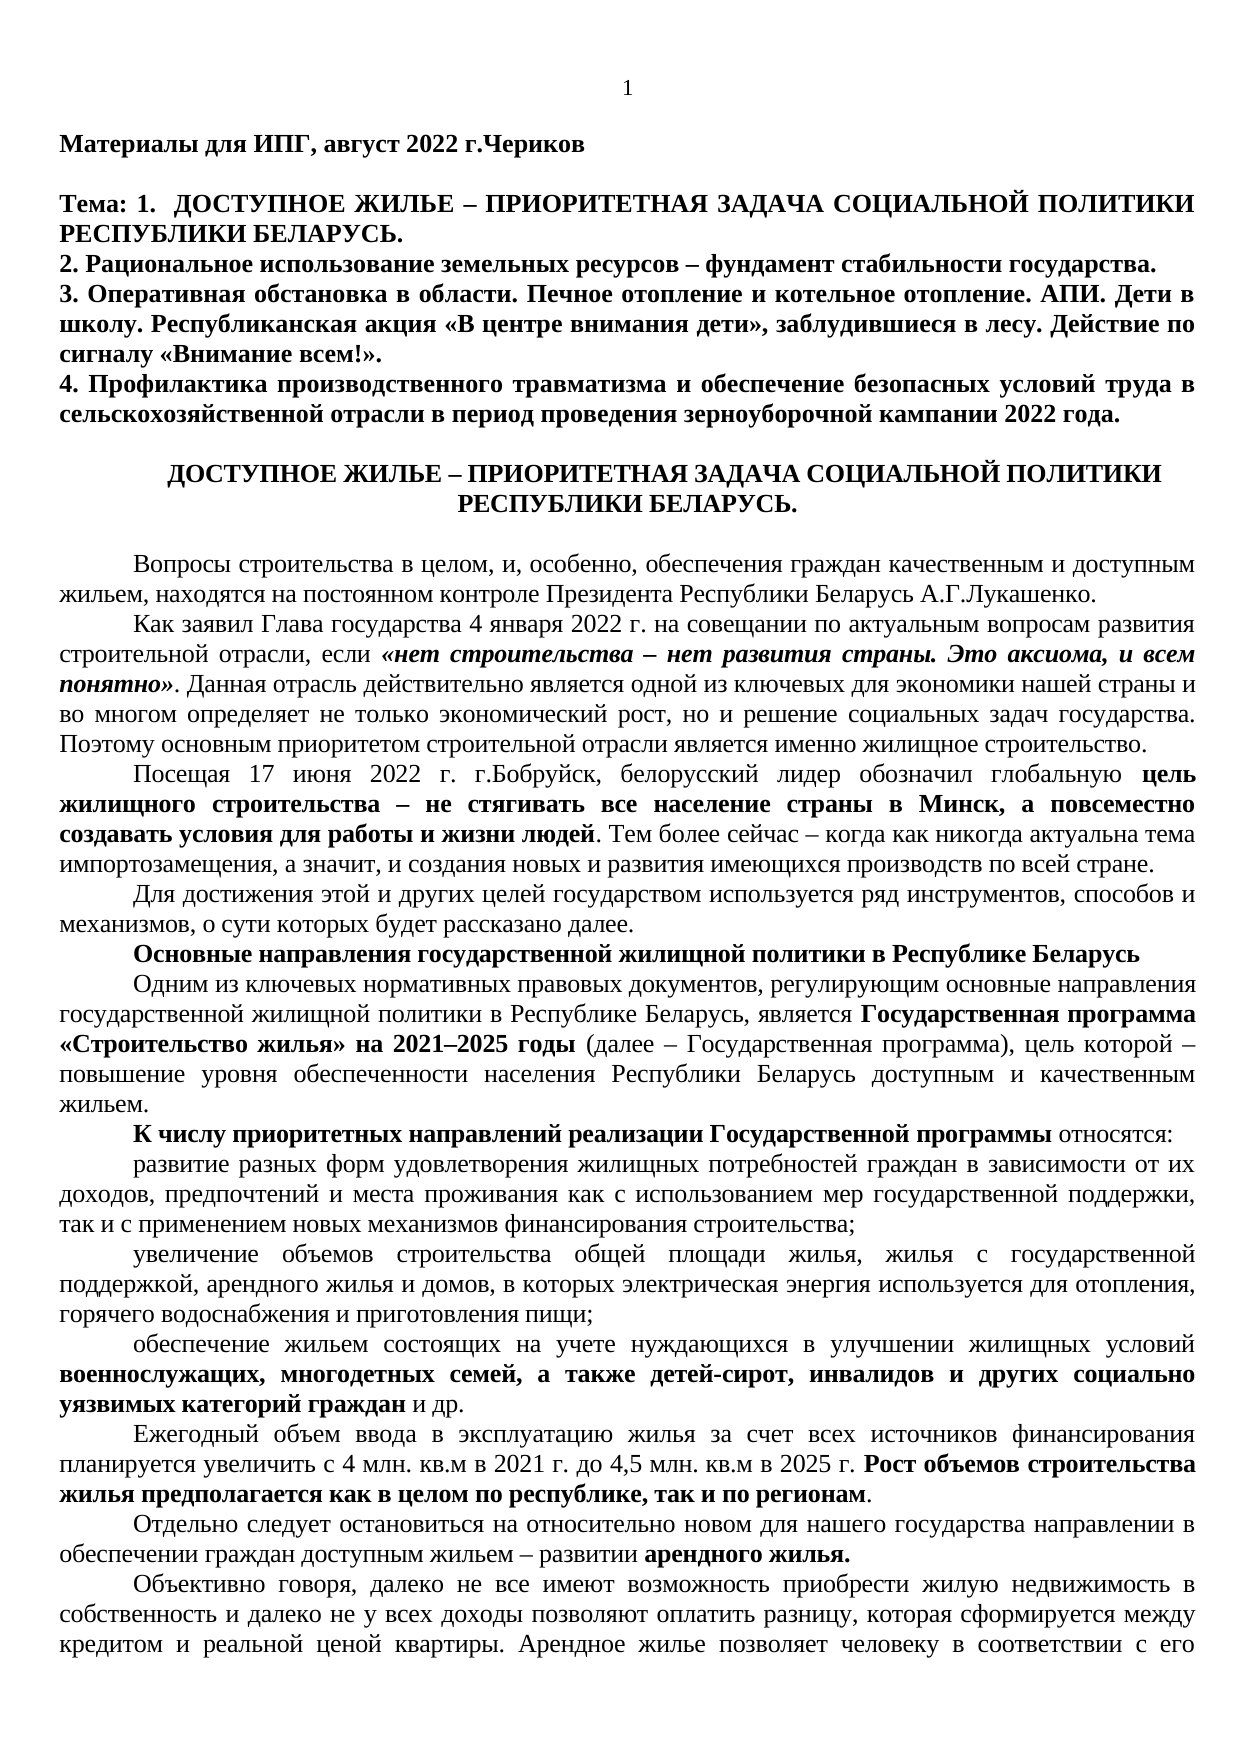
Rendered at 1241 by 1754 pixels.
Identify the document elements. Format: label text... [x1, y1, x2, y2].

text Вопросы строительства в целом, и, особенно, обеспечения граждан качественным и доступным жильем, находятся на постоянном контроле Президента Республики Беларусь А.Г.Лукашенко. [59, 548, 1196, 608]
text Ежегодный объем ввода в эксплуатацию жилья за счет всех источников финансирования планируется увеличить с 4 млн. кв.м в 2021 г. до 4,5 млн. кв.м в 2025 г. Рост объемов строительства жилья предполагается как в целом по республике, так и по регионам. [59, 1418, 1196, 1508]
text Основные направления государственной жилищной политики в Республике Беларусь [59, 938, 1196, 968]
text 3. Оперативная обстановка в области. Печное отопление и котельное отопление. АПИ. Дети в школу. Республиканская акция «В центре внимания дети», заблудившиеся в лесу. Действие по сигналу «Внимание всем!». [59, 278, 1196, 368]
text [59, 1568, 1196, 1658]
text Для достижения этой и других целей государством используется ряд инструментов, способов и механизмов, о сути которых будет рассказано далее. [59, 878, 1196, 938]
text ДОСТУПНОЕ ЖИЛЬЕ – ПРИОРИТЕТНАЯ ЗАДАЧА СОЦИАЛЬНОЙ ПОЛИТИКИ РЕСПУБЛИКИ БЕЛАРУСЬ. [59, 458, 1196, 518]
text 2. Рациональное использование земельных ресурсов – фундамент стабильности государства. [59, 248, 1196, 278]
text Одним из ключевых нормативных правовых документов, регулирующим основные направления государственной жилищной политики в Республике Беларусь, является Государственная программа «Строительство жилья» на 2021–2025 годы (далее – Государственная программа), цель которой – повышение уровня обеспеченности населения Республики Беларусь доступным и качественным жильем. [59, 968, 1196, 1118]
text Посещая 17 июня 2022 г. г.Бобруйск, белорусский лидер обозначил глобальную цель жилищного строительства – не стягивать все население страны в Минск, а повсеместно создавать условия для работы и жизни людей. Тем более сейчас – когда как никогда актуальна тема импортозамещения, а значит, и создания новых и развития имеющихся производств по всей стране. [59, 758, 1196, 878]
text Как заявил Глава государства 4 января 2022 г. на совещании по актуальным вопросам развития строительной отрасли, если «нет строительства – нет развития страны. Это аксиома, и всем понятно». Данная отрасль действительно является одной из ключевых для экономики нашей страны и во многом определяет не только экономический рост, но и решение социальных задач государства. Поэтому основным приоритетом строительной отрасли является именно жилищное строительство. [59, 608, 1196, 758]
text обеспечение жильем состоящих на учете нуждающихся в улучшении жилищных условий военнослужащих, многодетных семей, а также детей-сирот, инвалидов и других социально уязвимых категорий граждан и др. [59, 1328, 1196, 1418]
text Материалы для ИПГ, август 2022 г.Чериков [59, 128, 1196, 158]
text Тема: 1. ДОСТУПНОЕ ЖИЛЬЕ – ПРИОРИТЕТНАЯ ЗАДАЧА СОЦИАЛЬНОЙ ПОЛИТИКИ РЕСПУБЛИКИ БЕЛАРУСЬ. [59, 188, 1196, 248]
text Отдельно следует остановиться на относительно новом для нашего государства направлении в обеспечении граждан доступным жильем – развитии арендного жилья. [59, 1508, 1196, 1568]
text увеличение объемов строительства общей площади жилья, жилья с государственной поддержкой, арендного жилья и домов, в которых электрическая энергия используется для отопления, горячего водоснабжения и приготовления пищи; [59, 1238, 1196, 1328]
text 4. Профилактика производственного травматизма и обеспечение безопасных условий труда в сельскохозяйственной отрасли в период проведения зерноуборочной кампании 2022 года. [59, 368, 1196, 428]
text развитие разных форм удовлетворения жилищных потребностей граждан в зависимости от их доходов, предпочтений и места проживания как с использованием мер государственной поддержки, так и с применением новых механизмов финансирования строительства; [59, 1148, 1196, 1238]
text К числу приоритетных направлений реализации Государственной программы относятся: [59, 1118, 1196, 1148]
